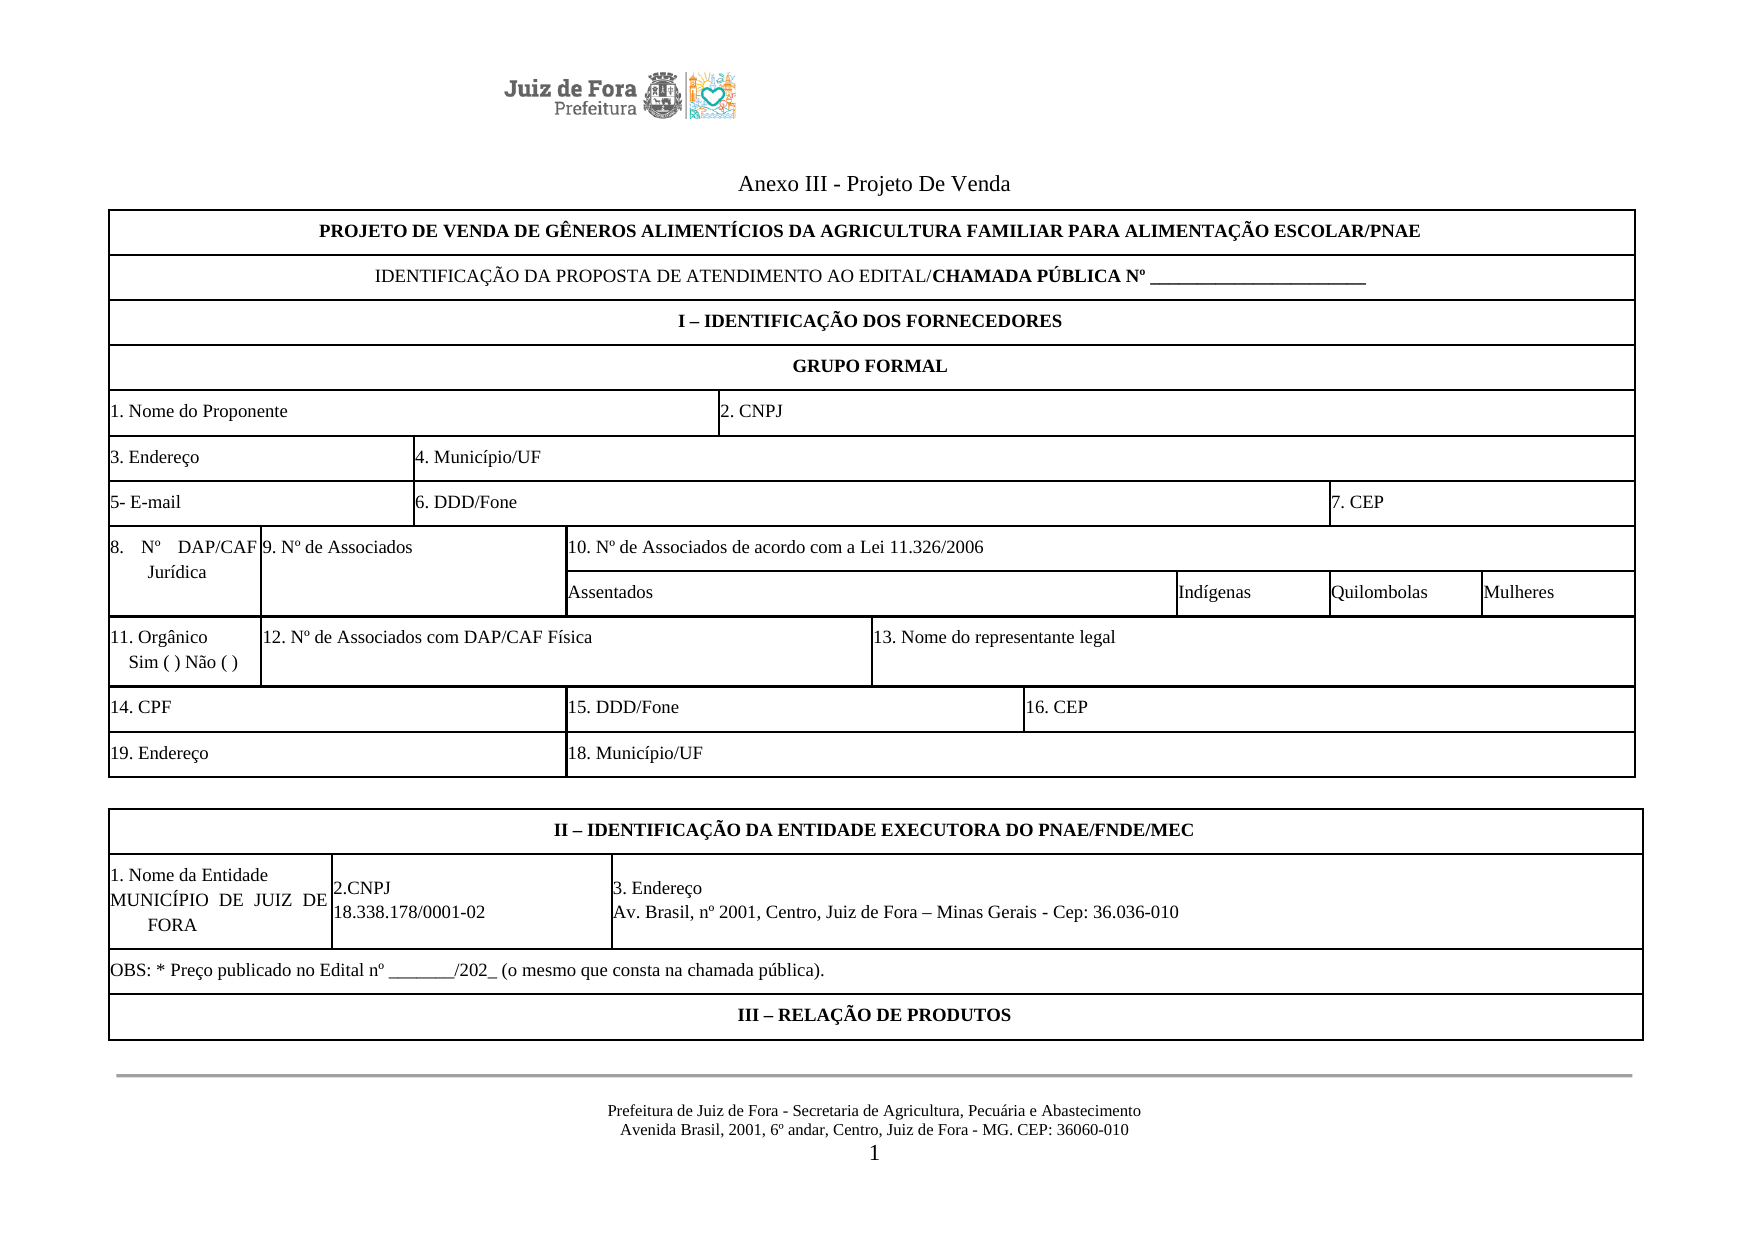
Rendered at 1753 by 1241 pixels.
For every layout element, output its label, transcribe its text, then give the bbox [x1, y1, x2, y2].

table_cell III – RELAÇÃO DE PRODUTOS [110, 995, 1642, 1038]
table_cell 2. CNPJ [720, 391, 1634, 434]
table_cell Quilombolas [1331, 572, 1481, 615]
table_cell 14. CPF [110, 688, 565, 731]
table_cell 1. Nome do Proponente [110, 391, 718, 434]
table_cell 13. Nome do representante legal [873, 618, 1634, 685]
table_cell 3. Endereço Av. Brasil, nº 2001, Centro, Juiz de Fora – Minas Gerais - Cep: 36.036-010 [613, 855, 1642, 948]
table_cell 4. Município/UF [415, 437, 1634, 480]
table_cell 15. DDD/Fone [568, 688, 1023, 731]
table_cell 3. Endereço [110, 437, 413, 480]
subtitle Anexo III - Projeto De Venda [110, 170, 1638, 196]
table_cell 1. Nome da Entidade MUNICÍPIO DE JUIZ DE FORA [110, 855, 331, 948]
table_header II – IDENTIFICAÇÃO DA ENTIDADE EXECUTORA DO PNAE/FNDE/MEC [110, 810, 1642, 853]
table_cell GRUPO FORMAL [110, 346, 1634, 389]
table_cell 12. Nº de Associados com DAP/CAF Física [262, 618, 871, 685]
table_header PROJETO DE VENDA DE GÊNEROS ALIMENTÍCIOS DA AGRICULTURA FAMILIAR PARA ALIMENTAÇÃO ESCOLAR/PNAE [110, 211, 1634, 254]
table_cell 5- E-mail [110, 482, 413, 525]
table_cell 9. Nº de Associados [262, 527, 565, 615]
table_cell Assentados [568, 572, 1176, 615]
table_cell 10. Nº de Associados de acordo com a Lei 11.326/2006 [568, 527, 1634, 570]
table_cell 2.CNPJ 18.338.178/0001-02 [333, 855, 611, 948]
table_cell Indígenas [1178, 572, 1329, 615]
table_cell IDENTIFICAÇÃO DA PROPOSTA DE ATENDIMENTO AO EDITAL/CHAMADA PÚBLICA Nº _______________________ [110, 256, 1634, 299]
table_cell 8. Nº DAP/CAF Jurídica [110, 527, 260, 615]
table_cell 16. CEP [1025, 688, 1634, 731]
table_cell OBS: * Preço publicado no Edital nº _______/202_ (o mesmo que consta na chamada pública). [110, 950, 1642, 993]
table_cell 11. Orgânico Sim ( ) Não ( ) [110, 618, 260, 685]
table_cell 19. Endereço [110, 733, 565, 776]
table_cell Mulheres [1483, 572, 1634, 615]
table_cell 18. Município/UF [568, 733, 1634, 776]
picture [504, 65, 736, 125]
table_cell 6. DDD/Fone [415, 482, 1329, 525]
table_cell I – IDENTIFICAÇÃO DOS FORNECEDORES [110, 301, 1634, 344]
table_cell 7. CEP [1331, 482, 1634, 525]
